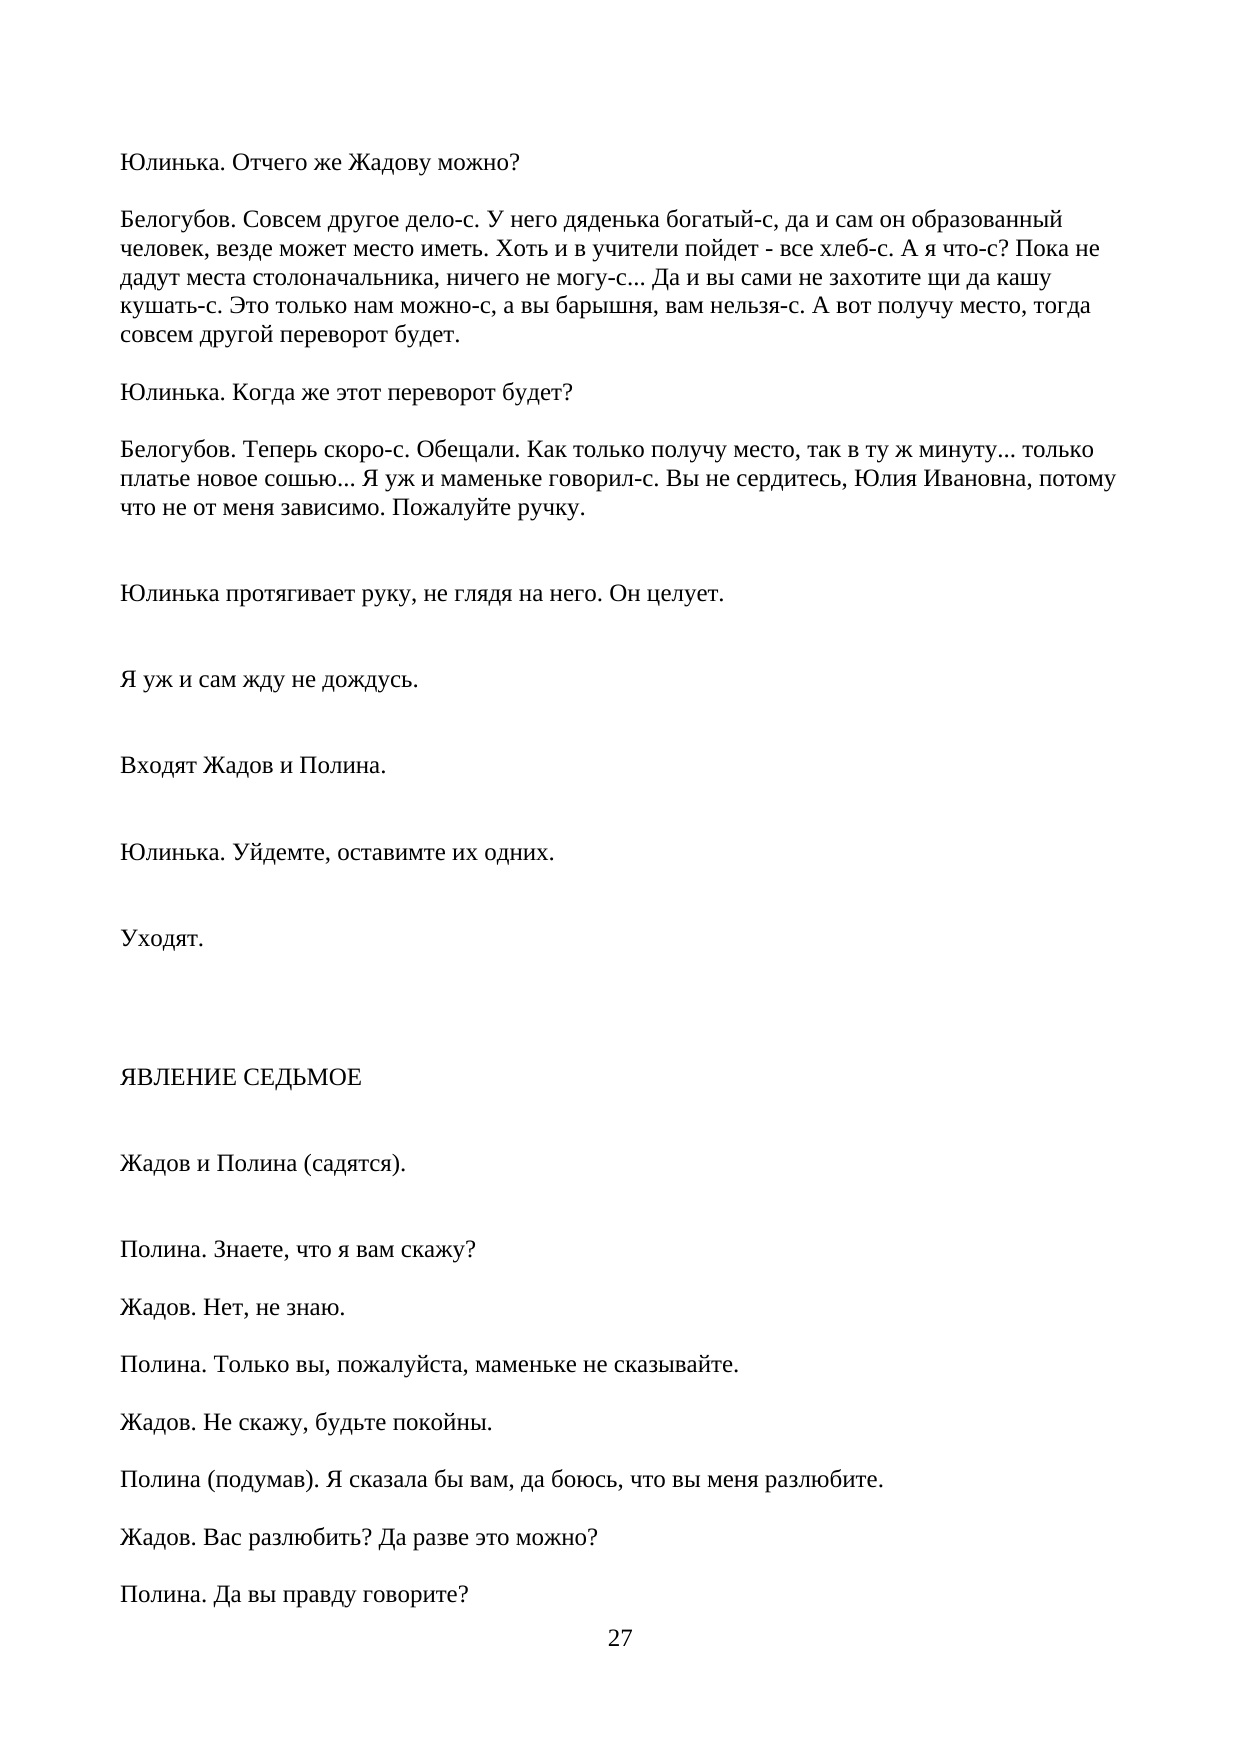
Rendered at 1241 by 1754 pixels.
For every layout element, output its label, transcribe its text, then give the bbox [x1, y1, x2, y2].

text Полина. Да вы правду говорите? [120, 1579, 1120, 1608]
text Жадов. Нет, не знаю. [120, 1292, 1120, 1321]
text Белогубов. Теперь скоро-с. Обещали. Как только получу место, так в ту ж минуту... только платье новое сошью... Я уж и маменьке говорил-с. Вы не сердитесь, Юлия Ивановна, потому что не от меня зависимо. Пожалуйте ручку. [120, 434, 1120, 521]
text Юлинька. Когда же этот переворот будет? [120, 377, 1120, 406]
text Жадов и Полина (садятся). [120, 1148, 1120, 1177]
text Входят Жадов и Полина. [120, 751, 1120, 779]
text Полина. Знаете, что я вам скажу? [120, 1234, 1120, 1263]
text Я уж и сам жду не дождусь. [120, 664, 1120, 693]
text ЯВЛЕНИЕ СЕДЬМОЕ [120, 1062, 1120, 1091]
text Жадов. Не скажу, будьте покойны. [120, 1407, 1120, 1436]
text Уходят. [120, 923, 1120, 952]
text Белогубов. Совсем другое дело-с. У него дяденька богатый-с, да и сам он образованный человек, везде может место иметь. Хоть и в учители пойдет - все хлеб-с. А я что-с? Пока не дадут места столоначальника, ничего не могу-с... Да и вы сами не захотите щи да кашу кушать-с. Это только нам можно-с, а вы барышня, вам нельзя-с. А вот получу место, тогда совсем другой переворот будет. [120, 204, 1120, 348]
text Юлинька. Уйдемте, оставимте их одних. [120, 837, 1120, 866]
text Полина (подумав). Я сказала бы вам, да боюсь, что вы меня разлюбите. [120, 1464, 1120, 1493]
text Жадов. Вас разлюбить? Да разве это можно? [120, 1522, 1120, 1551]
text Юлинька. Отчего же Жадову можно? [120, 147, 1120, 176]
text Полина. Только вы, пожалуйста, маменьке не сказывайте. [120, 1349, 1120, 1378]
text Юлинька протягивает руку, не глядя на него. Он целует. [120, 578, 1120, 607]
